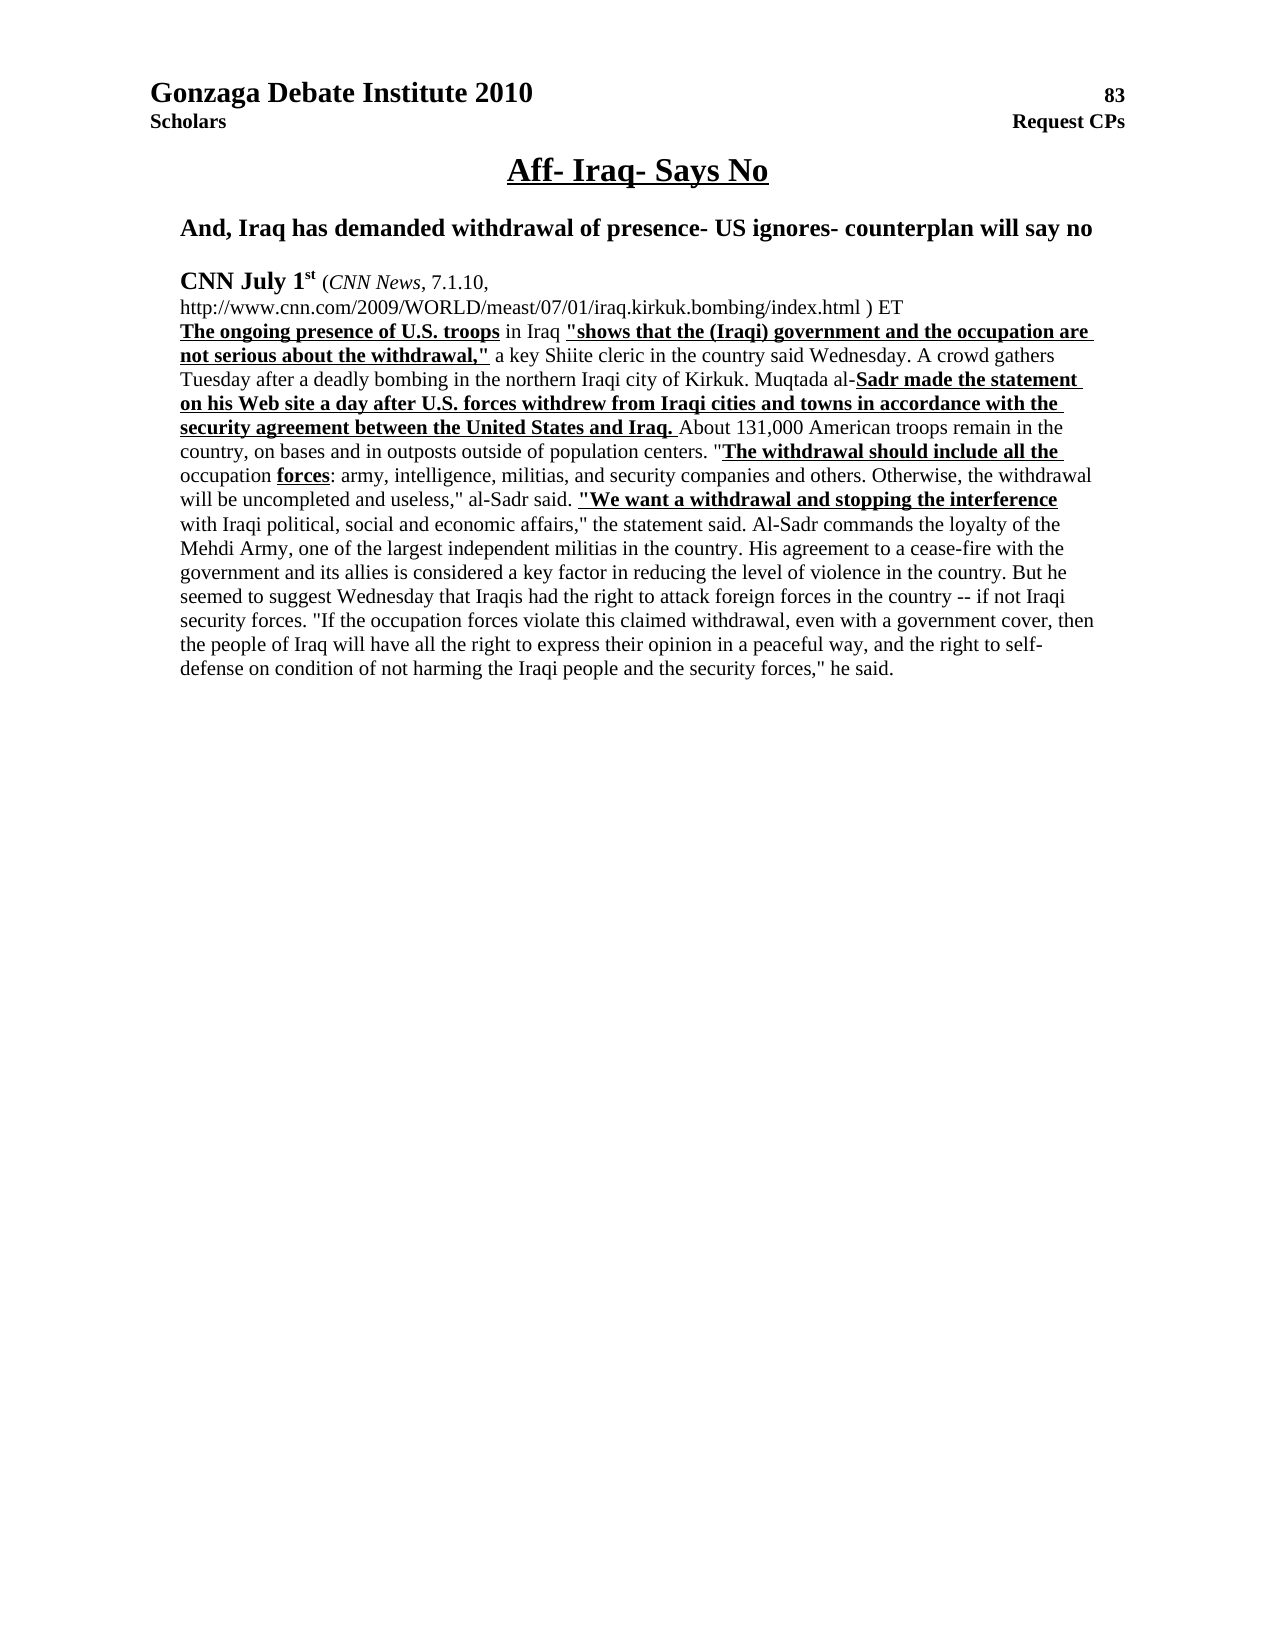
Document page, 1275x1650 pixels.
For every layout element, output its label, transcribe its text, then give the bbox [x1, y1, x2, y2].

text And, Iraq has demanded withdrawal of presence- US ignores- counterplan will say no [180, 213, 1095, 242]
text The ongoing presence of U.S. troops in Iraq "shows that the (Iraqi) government and the occupation are not serious about the withdrawal," a key Shiite cleric in the country said Wednesday. A crowd gathers Tuesday after a deadly bombing in the northern Iraqi city of Kirkuk. Muqtada al-Sadr made the statement on his Web site a day after U.S. forces withdrew from Iraqi cities and towns in accordance with the security agreement between the United States and Iraq. About 131,000 American troops remain in the country, on bases and in outposts outside of population centers. "The withdrawal should include all the occupation forces: army, intelligence, militias, and security companies and others. Otherwise, the withdrawal will be uncompleted and useless," al-Sadr said. "We want a withdrawal and stopping the interference with Iraqi political, social and economic affairs," the statement said. Al-Sadr commands the loyalty of the Mehdi Army, one of the largest independent militias in the country. His agreement to a cease-fire with the government and its allies is considered a key factor in reducing the level of violence in the country. But he seemed to suggest Wednesday that Iraqis had the right to attack foreign forces in the country -- if not Iraqi security forces. "If the occupation forces violate this claimed withdrawal, even with a government cover, then the people of Iraq will have all the right to express their opinion in a peaceful way, and the right to self-defense on condition of not harming the Iraqi people and the security forces," he said. [180, 319, 1095, 680]
text CNN July 1st (CNN News, 7.1.10, http://www.cnn.com/2009/WORLD/meast/07/01/iraq.kirkuk.bombing/index.html ) ET [180, 266, 1095, 319]
title Aff- Iraq- Says No [150, 150, 1125, 188]
